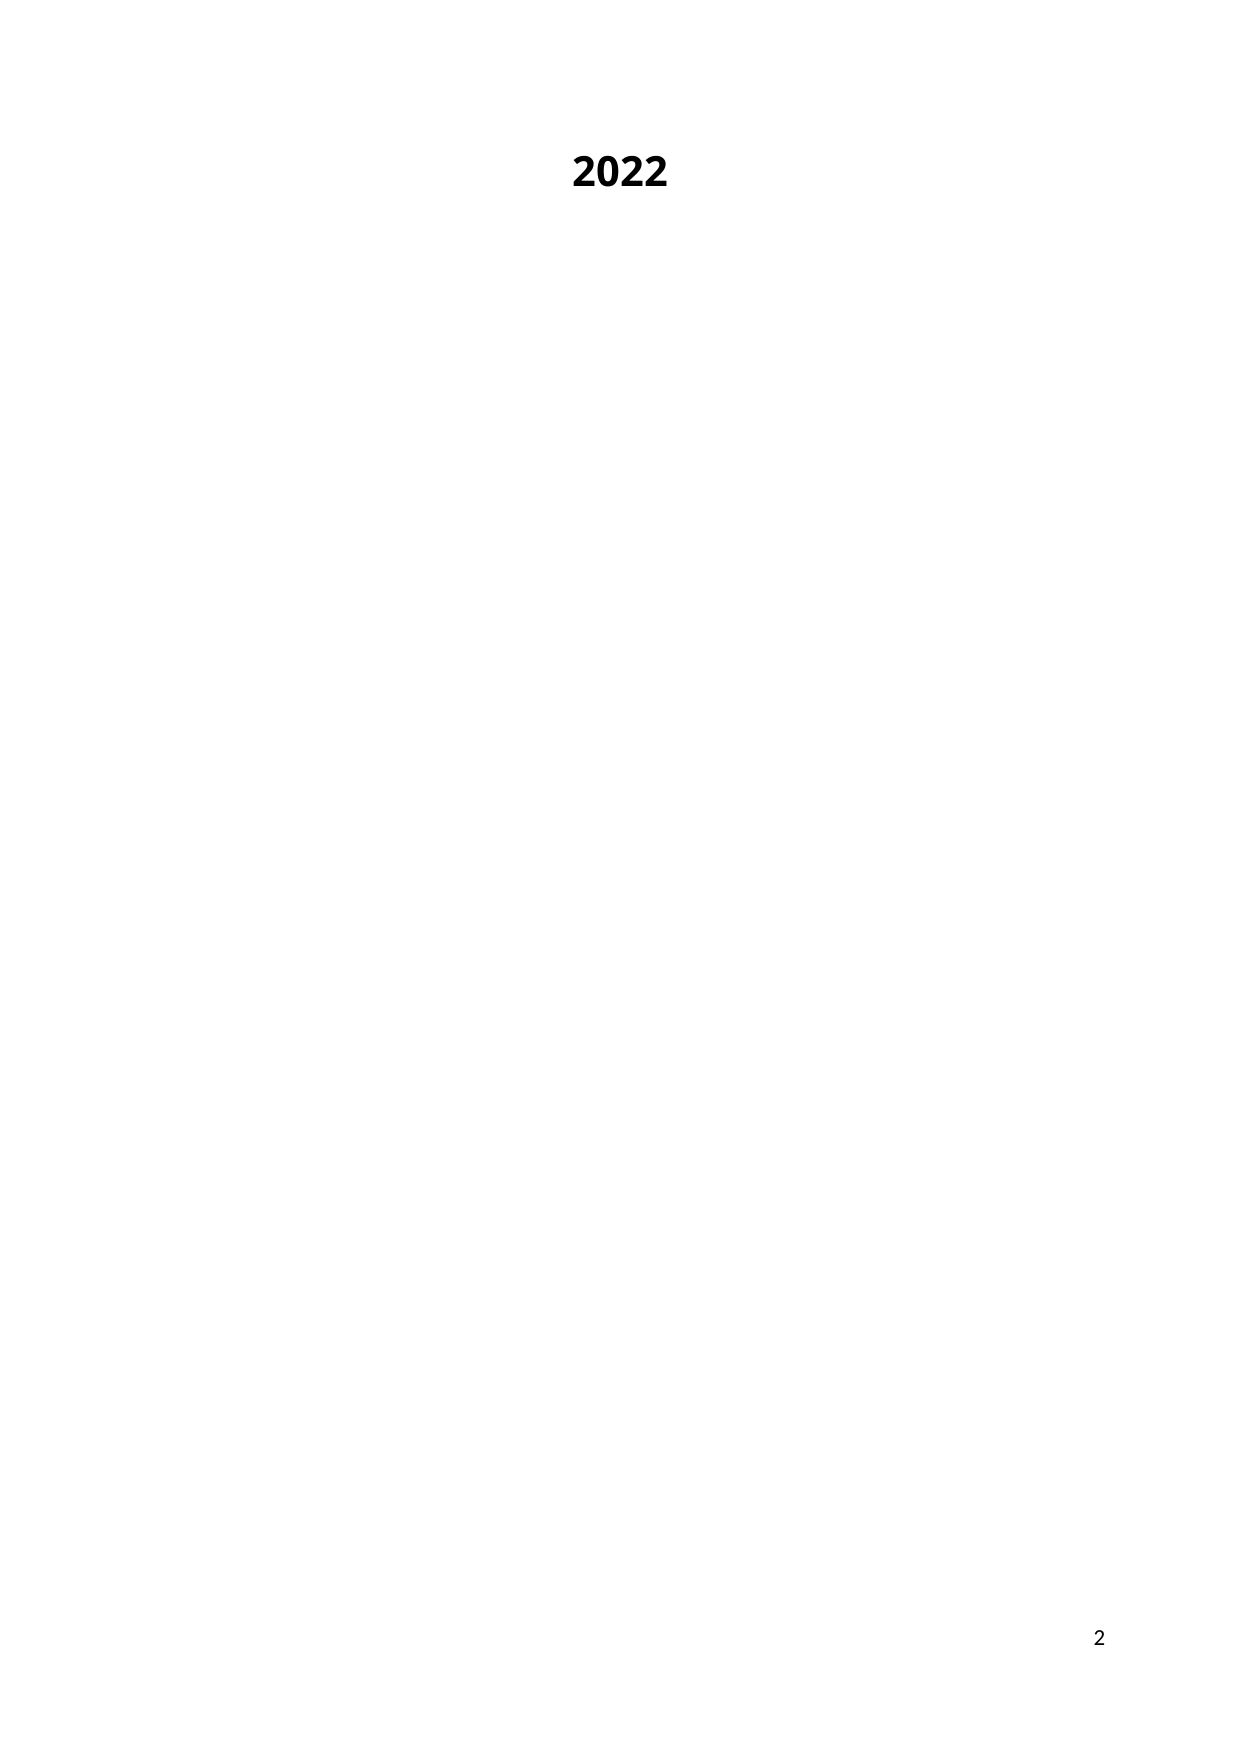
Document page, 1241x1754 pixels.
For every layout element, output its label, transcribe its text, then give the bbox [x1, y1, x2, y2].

text 2022 [135, 142, 1105, 198]
